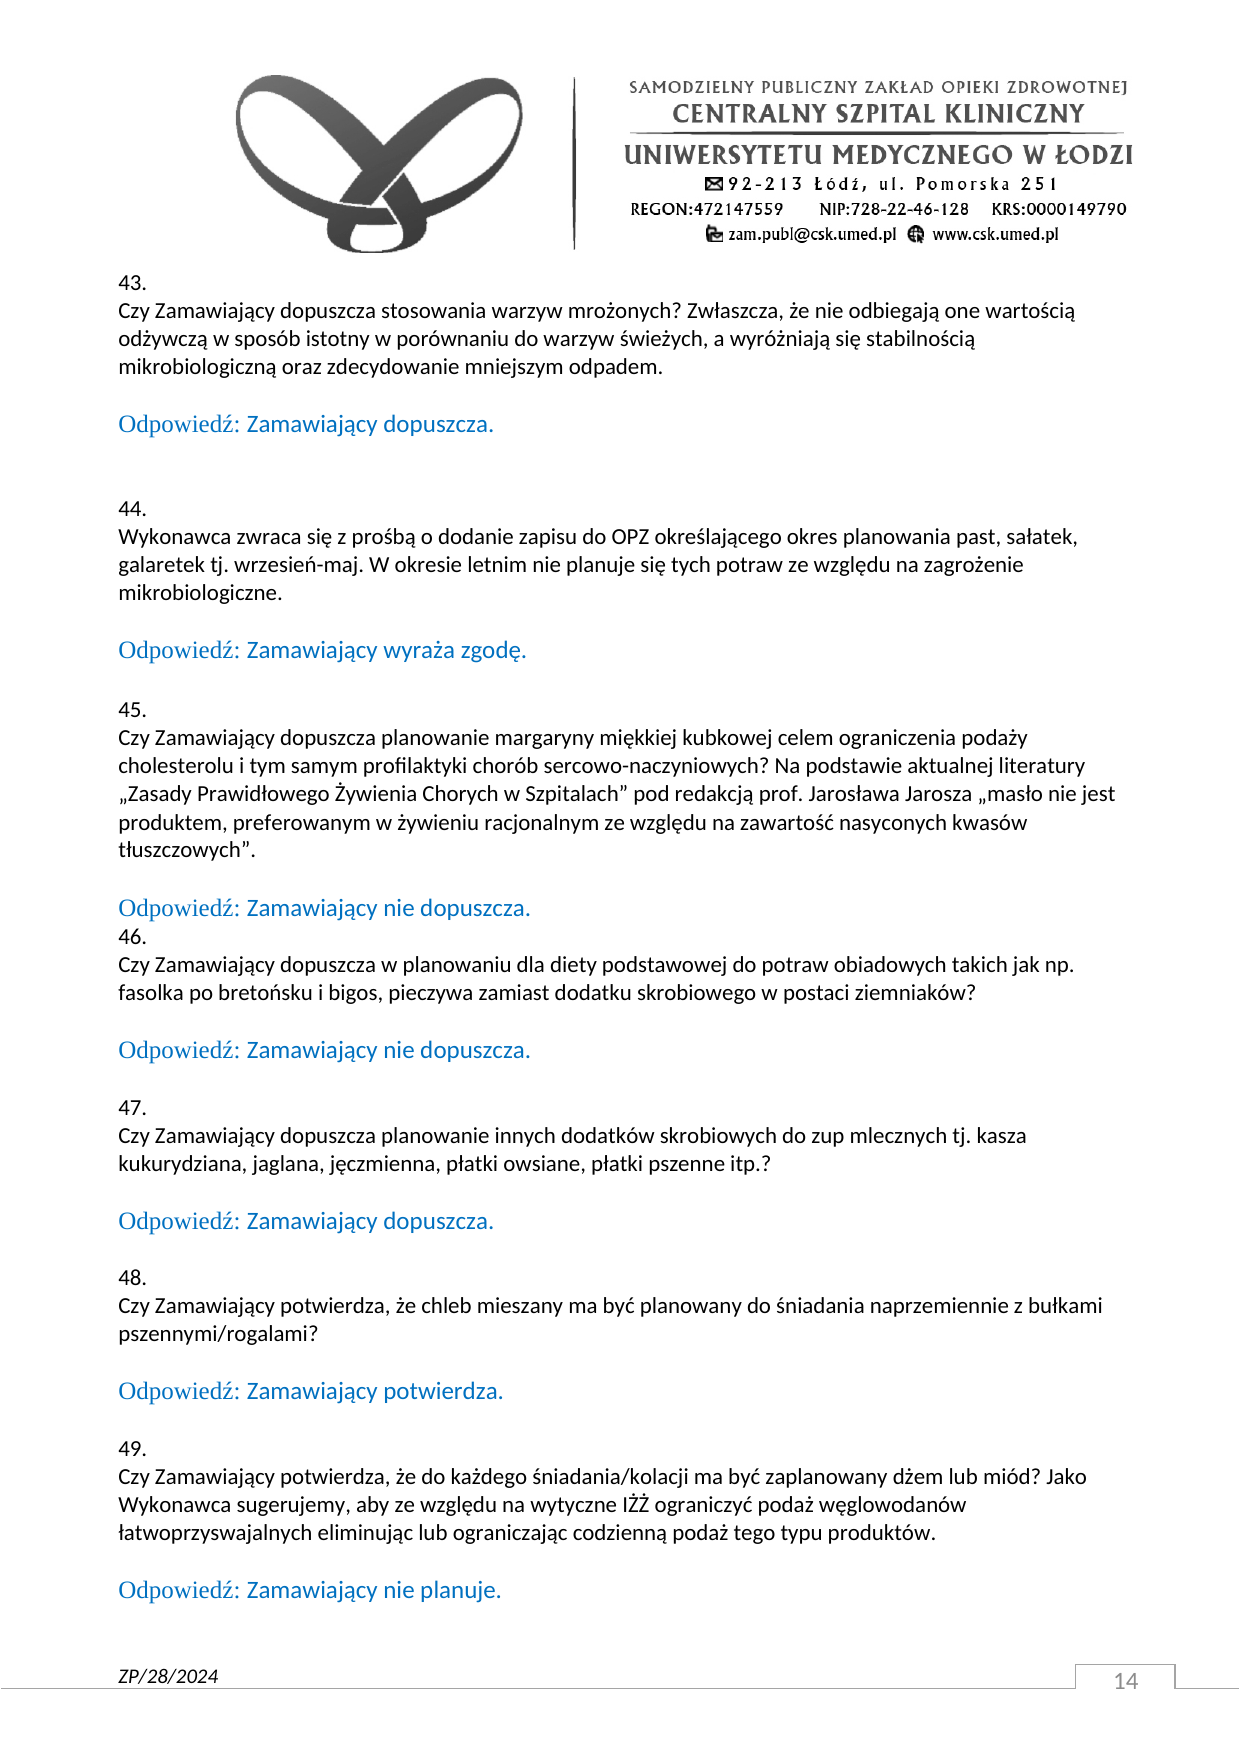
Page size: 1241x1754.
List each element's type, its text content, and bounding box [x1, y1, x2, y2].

text Odpowiedź: Zamawiający potwierdza. [118, 1376, 1137, 1406]
text Czy Zamawiający dopuszcza planowanie innych dodatków skrobiowych do zup mlecznych tj. kasza kukurydziana, jaglana, jęczmienna, płatki owsiane, płatki pszenne itp.? [118, 1121, 1137, 1177]
text 48. [118, 1263, 1137, 1291]
text Odpowiedź: Zamawiający nie dopuszcza. [118, 892, 1137, 922]
text 43. [118, 268, 1137, 296]
text 44. [118, 494, 1137, 522]
text Odpowiedź: Zamawiający dopuszcza. [118, 1205, 1137, 1235]
text Wykonawca zwraca się z prośbą o dodanie zapisu do OPZ określającego okres planowania past, sałatek, galaretek tj. wrzesień-maj. W okresie letnim nie planuje się tych potraw ze względu na zagrożenie mikrobiologiczne. [118, 522, 1137, 606]
text Odpowiedź: Zamawiający dopuszcza. [118, 408, 1137, 438]
text 49. [118, 1434, 1137, 1462]
text Czy Zamawiający potwierdza, że chleb mieszany ma być planowany do śniadania naprzemiennie z bułkami pszennymi/rogalami? [118, 1291, 1137, 1347]
text Czy Zamawiający potwierdza, że do każdego śniadania/kolacji ma być zaplanowany dżem lub miód? Jako Wykonawca sugerujemy, aby ze względu na wytyczne IŻŻ ograniczyć podaż węglowodanów łatwoprzyswajalnych eliminując lub ograniczając codzienną podaż tego typu produktów. [118, 1462, 1137, 1546]
text 46. [118, 922, 1137, 950]
text 45. [118, 696, 1137, 723]
text Odpowiedź: Zamawiający nie dopuszcza. [118, 1034, 1137, 1065]
text Czy Zamawiający dopuszcza planowanie margaryny miękkiej kubkowej celem ograniczenia podaży cholesterolu i tym samym profilaktyki chorób sercowo-naczyniowych? Na podstawie aktualnej literatury „Zasady Prawidłowego Żywienia Chorych w Szpitalach” pod redakcją prof. Jarosława Jarosza „masło nie jest produktem, preferowanym w żywieniu racjonalnym ze względu na zawartość nasyconych kwasów tłuszczowych”. [118, 723, 1137, 864]
text Odpowiedź: Zamawiający wyraża zgodę. [118, 634, 1137, 665]
picture [232, 70, 1138, 256]
text 47. [118, 1093, 1137, 1121]
text Odpowiedź: Zamawiający nie planuje. [118, 1574, 1137, 1605]
text Czy Zamawiający dopuszcza w planowaniu dla diety podstawowej do potraw obiadowych takich jak np. fasolka po bretońsku i bigos, pieczywa zamiast dodatku skrobiowego w postaci ziemniaków? [118, 950, 1137, 1006]
text Czy Zamawiający dopuszcza stosowania warzyw mrożonych? Zwłaszcza, że nie odbiegają one wartością odżywczą w sposób istotny w porównaniu do warzyw świeżych, a wyróżniają się stabilnością mikrobiologiczną oraz zdecydowanie mniejszym odpadem. [118, 296, 1137, 380]
